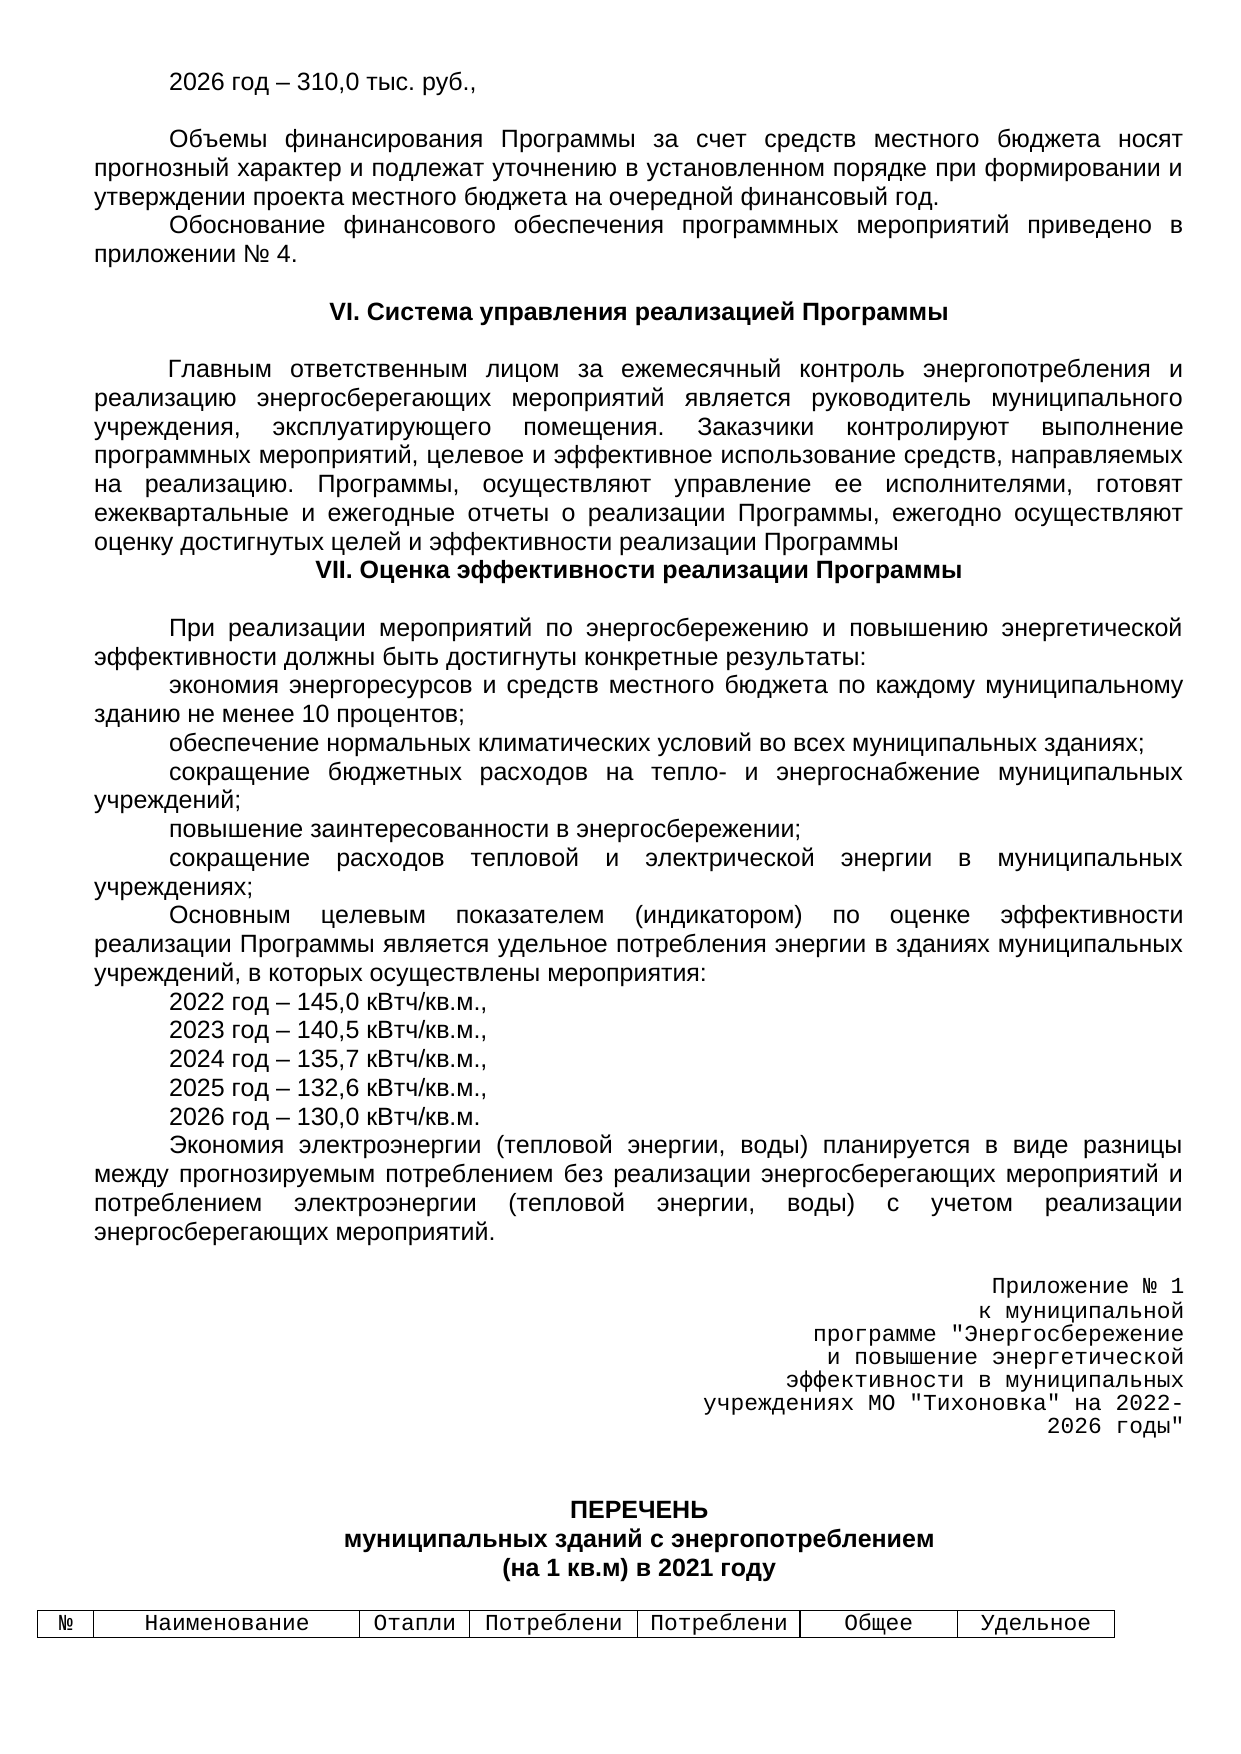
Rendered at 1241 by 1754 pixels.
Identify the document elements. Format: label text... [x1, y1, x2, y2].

text Главным ответственным лицом за ежемесячный контроль энергопотребления и реализацию энергосберегающих мероприятий является руководитель муниципального учреждения, эксплуатирующего помещения. Заказчики контролируют выполнение программных мероприятий, целевое и эффективное использование средств, направляемых на реализацию. Программы, осуществляют управление ее исполнителями, готовят ежеквартальные и ежегодные отчеты о реализации Программы, ежегодно осуществляют оценку достигнутых целей и эффективности реализации Программы [94, 354, 1184, 556]
text 2026 год – 310,0 тыс. руб., [94, 67, 1184, 96]
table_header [958, 1611, 1114, 1637]
text Приложение № 1 [94, 1274, 1184, 1300]
text 2025 год – 132,6 кВтч/кв.м., [94, 1073, 1184, 1102]
text При реализации мероприятий по энергосбережению и повышению энергетической эффективности должны быть достигнуты конкретные результаты: [94, 613, 1184, 671]
text Обоснование финансового обеспечения программных мероприятий приведено в приложении № 4. [94, 211, 1184, 268]
text 2022 год – 145,0 кВтч/кв.м., [94, 987, 1184, 1016]
table_header № п/п [38, 1611, 93, 1637]
text обеспечение нормальных климатических условий во всех муниципальных зданиях; [94, 728, 1184, 757]
text 2024 год – 135,7 кВтч/кв.м., [94, 1044, 1184, 1073]
text VII. Оценка эффективности реализации Программы [94, 556, 1184, 584]
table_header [470, 1611, 637, 1637]
text сокращение бюджетных расходов на тепло- и энергоснабжение муниципальных учреждений; [94, 757, 1184, 814]
text программе "Энергосбережение [694, 1323, 1184, 1346]
subtitle муниципальных зданий с энергопотреблением [94, 1524, 1184, 1553]
text и повышение энергетической эффективности в муниципальных учреждениях МО "Тихоновка" на 2022-2026 годы" [694, 1346, 1184, 1438]
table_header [94, 1611, 359, 1637]
text повышение заинтересованности в энергосбережении; [94, 814, 1184, 843]
text Объемы финансирования Программы за счет средств местного бюджета носят прогнозный характер и подлежат уточнению в установленном порядке при формировании и утверждении проекта местного бюджета на очередной финансовый год. [94, 124, 1184, 211]
text Экономия электроэнергии (тепловой энергии, воды) планируется в виде разницы между прогнозируемым потреблением без реализации энергосберегающих мероприятий и потреблением электроэнергии (тепловой энергии, воды) с учетом реализации энергосберегающих мероприятий. [94, 1131, 1184, 1246]
text к муниципальной [694, 1300, 1184, 1323]
text VI. Система управления реализацией Программы [94, 297, 1184, 326]
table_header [638, 1611, 799, 1637]
text 2023 год – 140,5 кВтч/кв.м., [94, 1016, 1184, 1044]
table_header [801, 1611, 957, 1637]
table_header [360, 1611, 469, 1637]
text Основным целевым показателем (индикатором) по оценке эффективности реализации Программы является удельное потребления энергии в зданиях муниципальных учреждений, в которых осуществлены мероприятия: [94, 901, 1184, 987]
subtitle (на 1 кв.м) в 2021 году [94, 1553, 1184, 1581]
subtitle ПЕРЕЧЕНЬ [94, 1495, 1184, 1524]
text экономия энергоресурсов и средств местного бюджета по каждому муниципальному зданию не менее 10 процентов; [94, 671, 1184, 728]
text 2026 год – 130,0 кВтч/кв.м. [94, 1102, 1184, 1131]
text сокращение расходов тепловой и электрической энергии в муниципальных учреждениях; [94, 843, 1184, 901]
